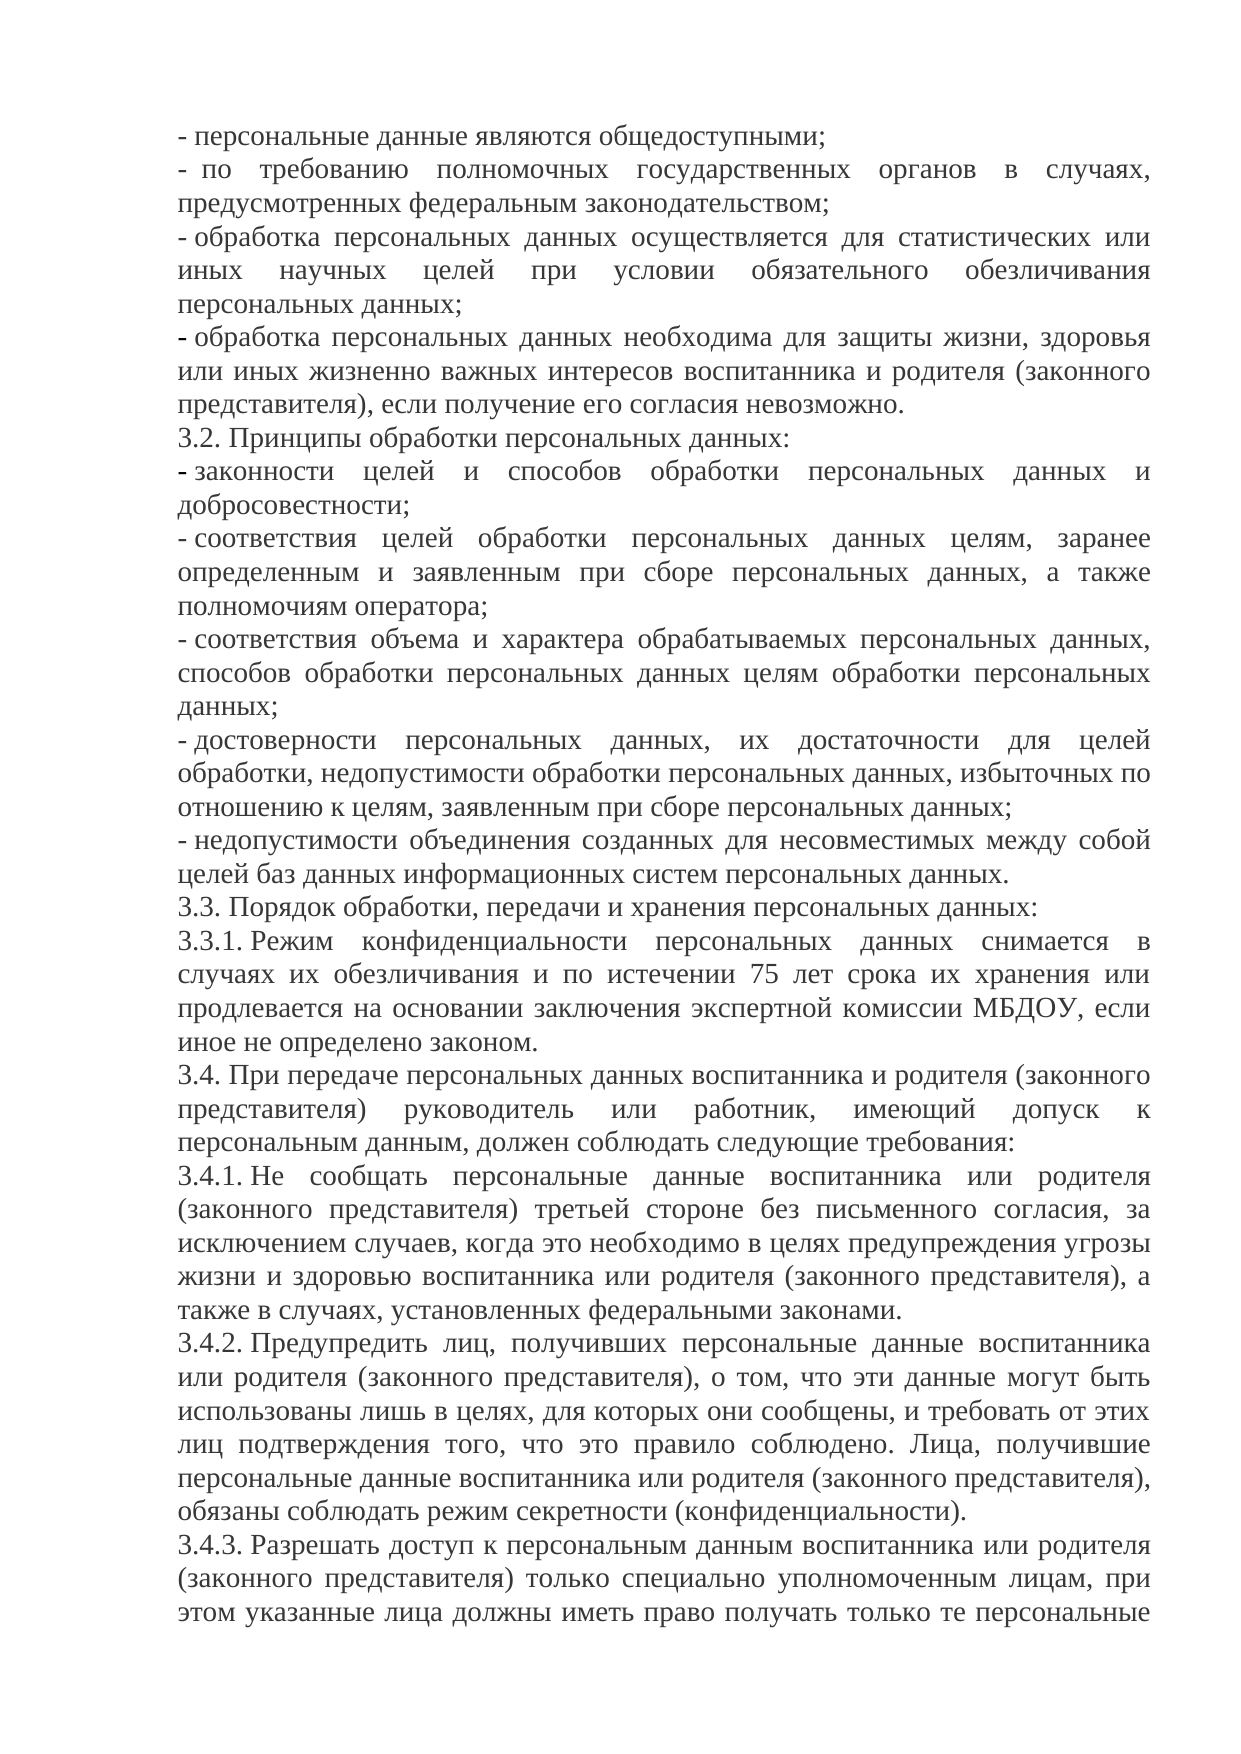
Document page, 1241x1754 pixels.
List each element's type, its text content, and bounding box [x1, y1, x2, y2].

text - недопустимости объединения созданных для несовместимых между собой целей баз данных информационных систем персональных данных. [177, 822, 1152, 889]
text - обработка персональных данных осуществляется для статистических или иных научных целей при условии обязательного обезличивания персональных данных; [177, 219, 1152, 319]
text - соответствия объема и характера обрабатываемых персональных данных, способов обработки персональных данных целям обработки персональных данных; [177, 621, 1152, 722]
text - соответствия целей обработки персональных данных целям, заранее определенным и заявленным при сборе персональных данных, а также полномочиям оператора; [177, 521, 1152, 621]
text 3.3.1. Режим конфиденциальности персональных данных снимается в случаях их обезличивания и по истечении 75 лет срока их хранения или продлевается на основании заключения экспертной комиссии МБДОУ, если иное не определено законом. [177, 923, 1152, 1057]
text - достоверности персональных данных, их достаточности для целей обработки, недопустимости обработки персональных данных, избыточных по отношению к целям, заявленным при сборе персональных данных; [177, 722, 1152, 822]
text - обработка персональных данных необходима для защиты жизни, здоровья или иных жизненно важных интересов воспитанника и родителя (законного представителя), если получение его согласия невозможно. [177, 319, 1152, 420]
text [177, 1527, 1152, 1627]
text 3.2. Принципы обработки персональных данных: [177, 420, 1152, 453]
text 3.4.2. Предупредить лиц, получивших персональные данные воспитанника или родителя (законного представителя), о том, что эти данные могут быть использованы лишь в целях, для которых они сообщены, и требовать от этих лиц подтверждения того, что это правило соблюдено. Лица, получившие персональные данные воспитанника или родителя (законного представителя), обязаны соблюдать режим секретности (конфиденциальности). [177, 1326, 1152, 1527]
text - персональные данные являются общедоступными; [177, 118, 1152, 152]
text 3.4. При передаче персональных данных воспитанника и родителя (законного представителя) руководитель или работник, имеющий допуск к персональным данным, должен соблюдать следующие требования: [177, 1057, 1152, 1158]
text - законности целей и способов обработки персональных данных и добросовестности; [177, 453, 1152, 521]
text 3.4.1. Не сообщать персональные данные воспитанника или родителя (законного представителя) третьей стороне без письменного согласия, за исключением случаев, когда это необходимо в целях предупреждения угрозы жизни и здоровью воспитанника или родителя (законного представителя), а также в случаях, установленных федеральными законами. [177, 1158, 1152, 1326]
text - по требованию полномочных государственных органов в случаях, предусмотренных федеральным законодательством; [177, 152, 1152, 219]
text 3.3. Порядок обработки, передачи и хранения персональных данных: [177, 889, 1152, 923]
